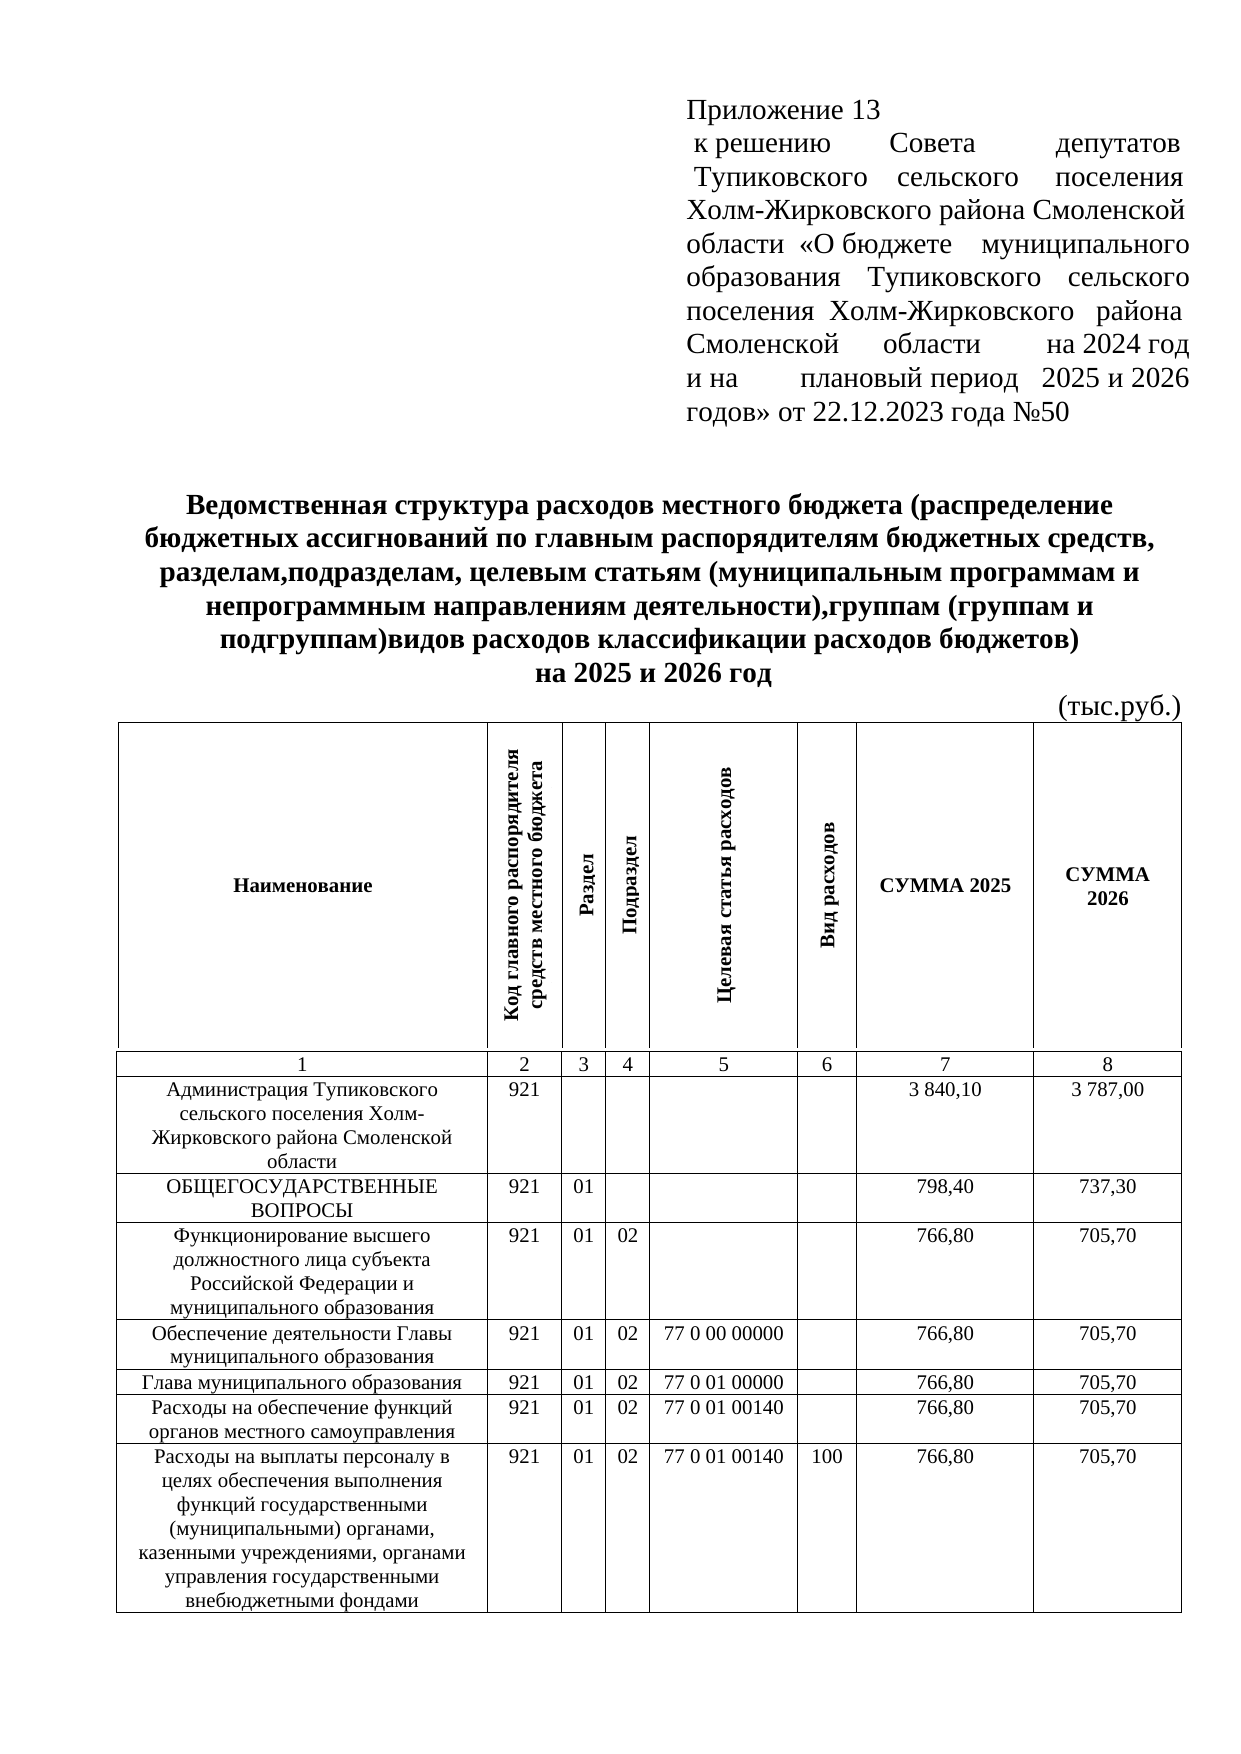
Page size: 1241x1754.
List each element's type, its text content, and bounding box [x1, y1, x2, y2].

table_header 6 [798, 1052, 856, 1076]
table_cell 921 [488, 1077, 561, 1173]
table_cell 02 [606, 1395, 649, 1443]
table_cell 766,80 [857, 1444, 1033, 1612]
table_cell 77 0 00 00000 [650, 1320, 797, 1368]
table_cell 01 [562, 1174, 605, 1222]
table_cell 798,40 [857, 1174, 1033, 1222]
table_cell [798, 1174, 856, 1222]
table_cell [650, 1223, 797, 1319]
table_header СУММА 2025 [857, 723, 1033, 1048]
table_cell Администрация Тупиковского сельского поселения Холм-Жирковского района Смоленской области [117, 1077, 487, 1173]
table_header 2 [488, 1052, 561, 1076]
table_cell 02 [606, 1223, 649, 1319]
table_cell 921 [488, 1174, 561, 1222]
title Ведомственная структура расходов местного бюджета (распределение бюджетных ассигнований по главным распорядителям бюджетных средств, разделам,подразделам, целевым статьям (муниципальным программам и непрограммным направлениям деятельности),группам (группам и подгруппам)видов расходов классификации расходов бюджетов) [118, 487, 1181, 655]
table_cell 3 787,00 [1034, 1077, 1181, 1173]
table_cell 921 [488, 1395, 561, 1443]
table_cell 3 840,10 [857, 1077, 1033, 1173]
table_header 7 [857, 1052, 1033, 1076]
table_cell 921 [488, 1320, 561, 1368]
table_cell Функционирование высшего должностного лица субъекта Российской Федерации и муниципального образования [117, 1223, 487, 1319]
table_cell 921 [488, 1223, 561, 1319]
table_cell 77 0 01 00140 [650, 1395, 797, 1443]
table_cell 766,80 [857, 1223, 1033, 1319]
table_cell [606, 1174, 649, 1222]
table_cell 02 [606, 1444, 649, 1612]
table_cell 921 [488, 1444, 561, 1612]
table_cell [650, 1077, 797, 1173]
table_cell 77 0 01 00000 [650, 1370, 797, 1394]
table_cell [798, 1077, 856, 1173]
table_cell Расходы на выплаты персоналу в целях обеспечения выполнения функций государственными (муниципальными) органами, казенными учреждениями, органами управления государственными внебюджетными фондами [117, 1444, 487, 1612]
table_cell 02 [606, 1370, 649, 1394]
table_header 1 [117, 1052, 487, 1076]
table_cell 705,70 [1034, 1444, 1181, 1612]
table_cell Глава муниципального образования [117, 1370, 487, 1394]
table_cell 100 [798, 1444, 856, 1612]
table_cell 01 [562, 1444, 605, 1612]
table_header 3 [562, 1052, 605, 1076]
table_cell [798, 1370, 856, 1394]
table_cell [798, 1223, 856, 1319]
table_cell 02 [606, 1320, 649, 1368]
table_header Подраздел [606, 723, 649, 1048]
table_cell 705,70 [1034, 1223, 1181, 1319]
table_header Наименование [119, 723, 487, 1048]
table_cell 01 [562, 1395, 605, 1443]
table_header Вид расходов [798, 723, 856, 1048]
table_cell 705,70 [1034, 1320, 1181, 1368]
table_cell 921 [488, 1370, 561, 1394]
table_cell Расходы на обеспечение функций органов местного самоуправления [117, 1395, 487, 1443]
table_cell ОБЩЕГОСУДАРСТВЕННЫЕ ВОПРОСЫ [117, 1174, 487, 1222]
text (тыс.руб.) [118, 688, 1181, 722]
table_cell 766,80 [857, 1395, 1033, 1443]
table_header Приложение 13 к решению Совета депутатов Тупиковского сельского поселения Холм-Жирковского района Смоленской области «О бюджете муниципального образования Тупиковского сельского поселения Холм-Жирковского района Смоленской области на 2024 год и на плановый период 2025 и 2026 годов» от 22.12.2023 года №50 [675, 92, 1201, 434]
table_cell Обеспечение деятельности Главы муниципального образования [117, 1320, 487, 1368]
table_cell 01 [562, 1223, 605, 1319]
table_cell 01 [562, 1320, 605, 1368]
table_cell 737,30 [1034, 1174, 1181, 1222]
table_cell [798, 1320, 856, 1368]
table_cell [650, 1174, 797, 1222]
title на 2025 и 2026 год [118, 655, 1181, 688]
table_cell 01 [562, 1370, 605, 1394]
table_cell 705,70 [1034, 1370, 1181, 1394]
table_header Раздел [563, 723, 605, 1048]
table_header Целевая статья расходов [650, 723, 797, 1048]
table_cell 77 0 01 00140 [650, 1444, 797, 1612]
table_header 8 [1034, 1052, 1181, 1076]
table_header СУММА 2026 [1034, 723, 1181, 1048]
table_cell [798, 1395, 856, 1443]
table_header Код главного распорядителя средств местного бюджета (прямого получателя) [488, 723, 562, 1048]
table_header 5 [650, 1052, 797, 1076]
table_cell [606, 1077, 649, 1173]
table_cell 766,80 [857, 1320, 1033, 1368]
table_cell [562, 1077, 605, 1173]
table_cell 766,80 [857, 1370, 1033, 1394]
table_header 4 [606, 1052, 649, 1076]
table_cell 705,70 [1034, 1395, 1181, 1443]
